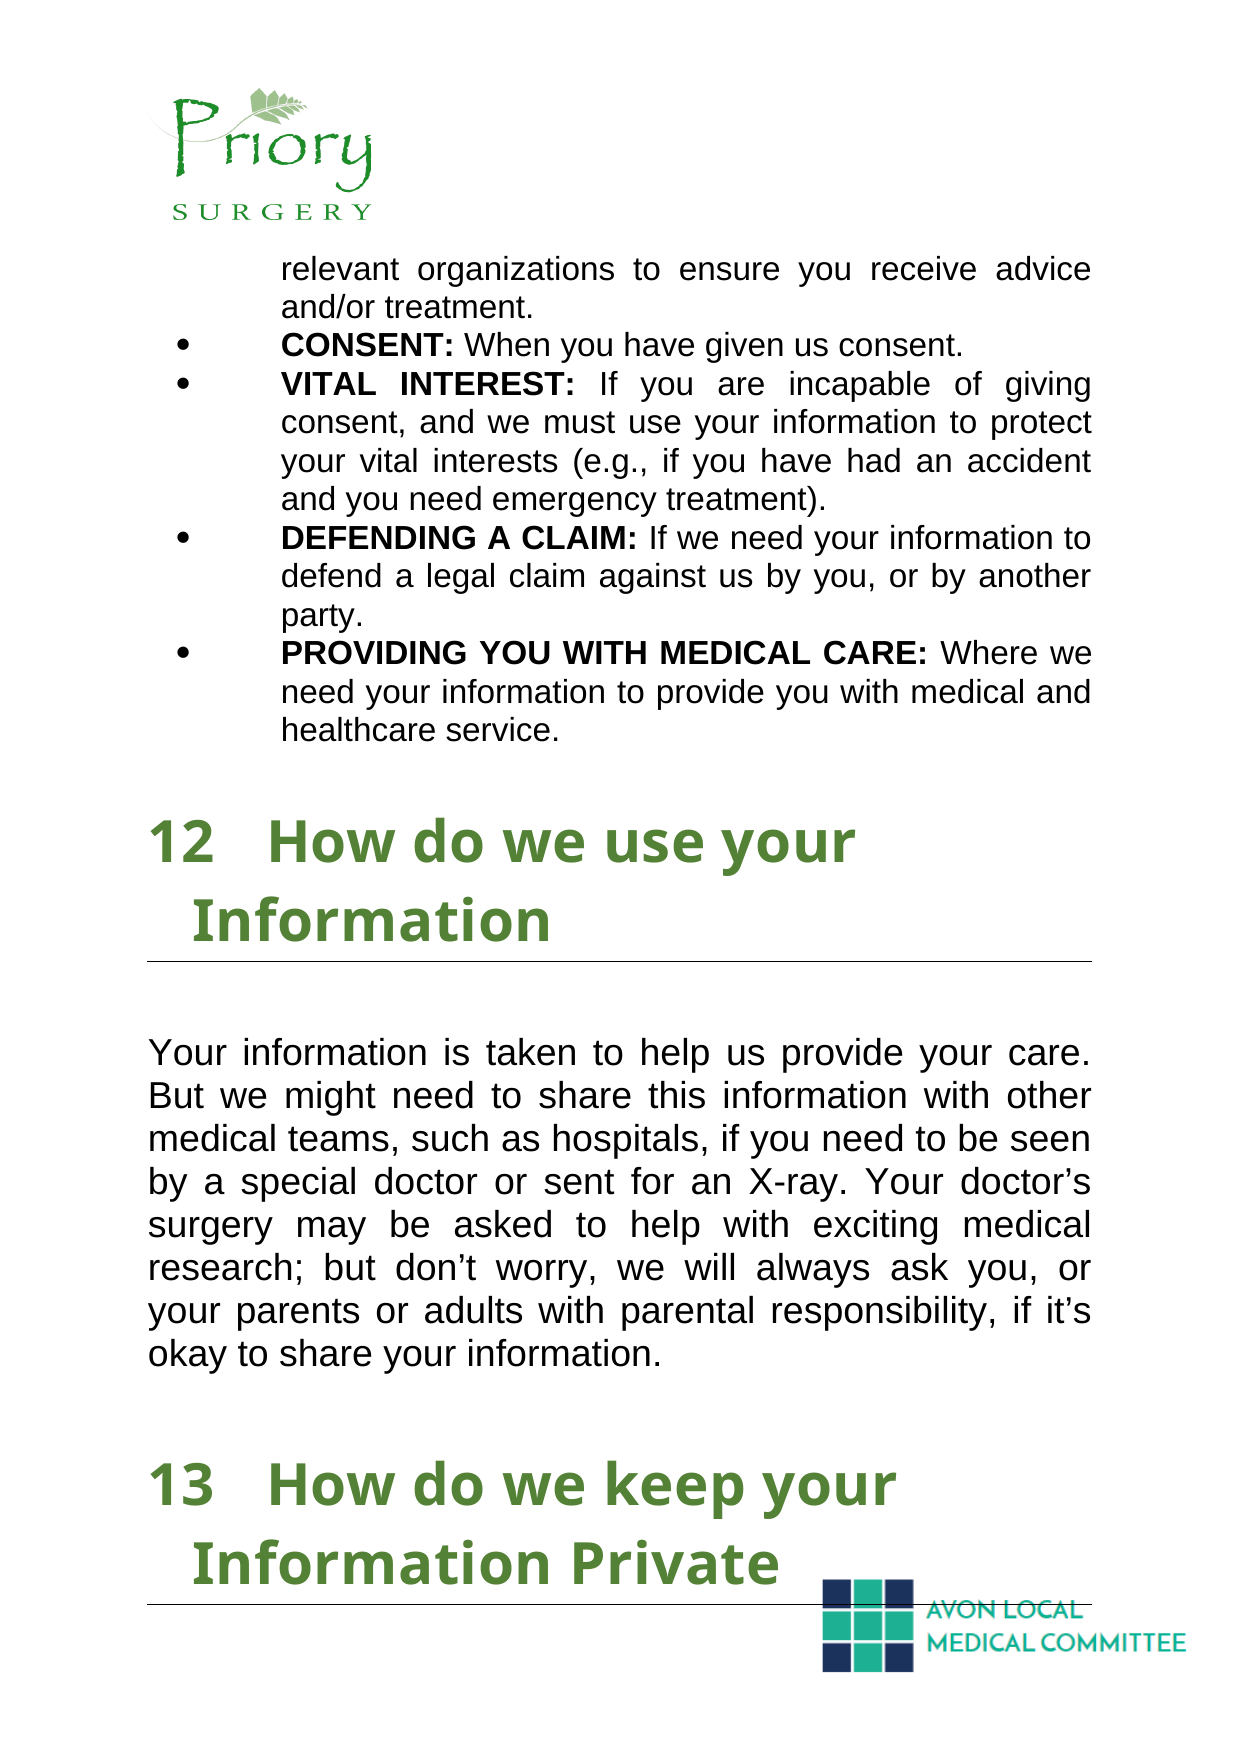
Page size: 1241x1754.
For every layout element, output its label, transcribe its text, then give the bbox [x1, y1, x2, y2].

list VITAL INTEREST: If you are incapable of giving consent, and we must use your information to protect your vital interests (e.g., if you have had an accident and you need emergency treatment). [177, 364, 1092, 518]
list PROVIDING YOU WITH MEDICAL CARE: Where we need your information to provide you with medical and healthcare service. [177, 633, 1092, 749]
subtitle How do we keep your Information Private [147, 1443, 1092, 1604]
list DEFENDING A CLAIM: If we need your information to defend a legal claim against us by you, or by another party. [177, 518, 1092, 633]
list CONSENT: When you have given us consent. [177, 325, 1092, 364]
text Your information is taken to help us provide your care. But we might need to share this information with other medical teams, such as hospitals, if you need to be seen by a special doctor or sent for an X-ray. Your doctor’s surgery may be asked to help with exciting medical research; but don’t worry, we will always ask you, or your parents or adults with parental responsibility, if it’s okay to share your information. [148, 1030, 1092, 1375]
picture [147, 88, 372, 220]
picture [816, 1575, 1194, 1679]
subtitle How do we use your Information [147, 799, 1092, 961]
